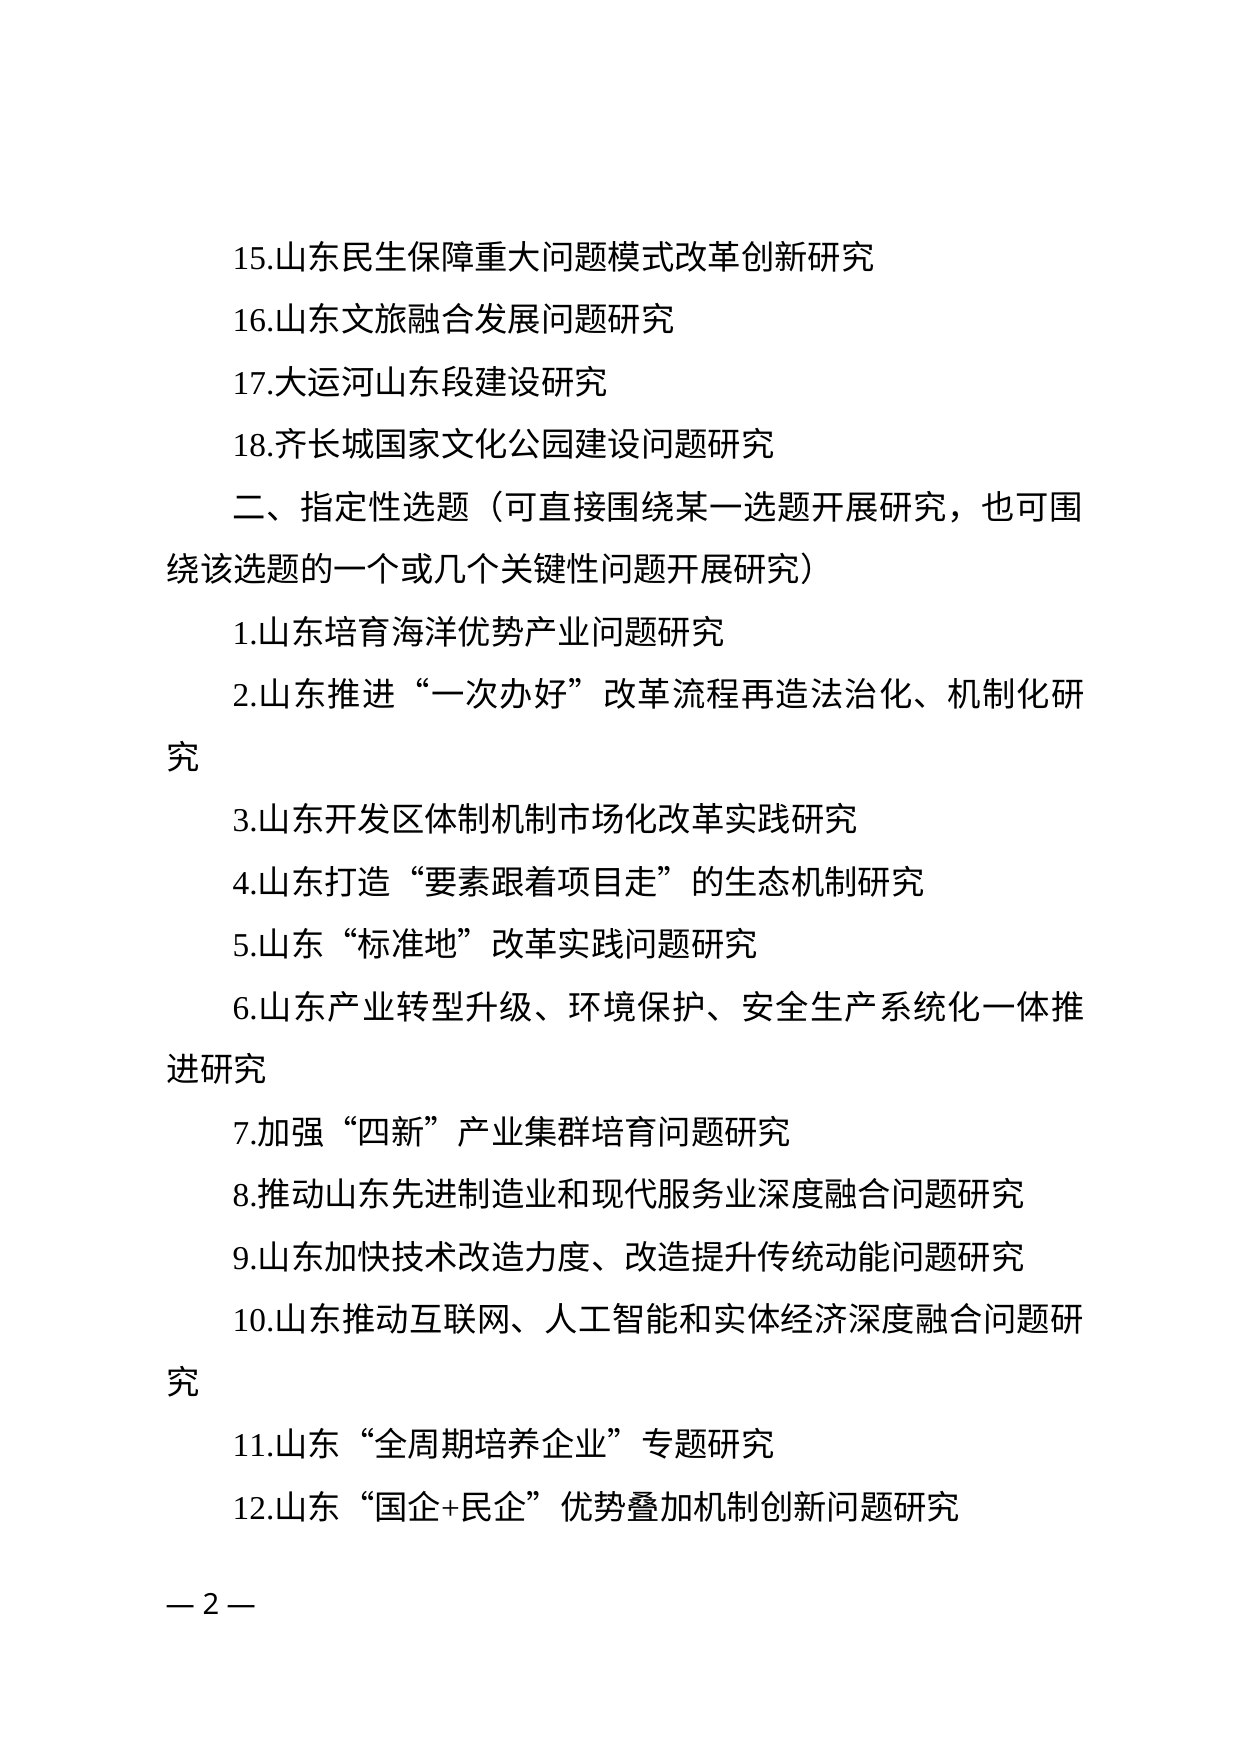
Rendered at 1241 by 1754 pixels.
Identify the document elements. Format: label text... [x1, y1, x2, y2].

text 二、指定性选题（可直接围绕某一选题开展研究，也可围绕该选题的一个或几个关键性问题开展研究） [167, 469, 1085, 594]
text 15.山东民生保障重大问题模式改革创新研究 [167, 219, 1085, 282]
text 18.齐长城国家文化公园建设问题研究 [167, 407, 1085, 469]
text 1.山东培育海洋优势产业问题研究 [167, 594, 1085, 657]
text 17.大运河山东段建设研究 [167, 344, 1085, 407]
text 10.山东推动互联网、人工智能和实体经济深度融合问题研究 [167, 1282, 1085, 1407]
text 5.山东“标准地”改革实践问题研究 [167, 907, 1085, 969]
text 8.推动山东先进制造业和现代服务业深度融合问题研究 [167, 1157, 1085, 1219]
text 3.山东开发区体制机制市场化改革实践研究 [167, 782, 1085, 844]
text 2.山东推进“一次办好”改革流程再造法治化、机制化研究 [167, 657, 1085, 782]
text 7.加强“四新”产业集群培育问题研究 [167, 1094, 1085, 1157]
text 16.山东文旅融合发展问题研究 [167, 282, 1085, 344]
text 4.山东打造“要素跟着项目走”的生态机制研究 [167, 844, 1085, 907]
text 9.山东加快技术改造力度、改造提升传统动能问题研究 [167, 1219, 1085, 1282]
text 6.山东产业转型升级、环境保护、安全生产系统化一体推进研究 [167, 969, 1085, 1094]
text 11.山东“全周期培养企业”专题研究 [167, 1407, 1085, 1469]
text 12.山东“国企+民企”优势叠加机制创新问题研究 [167, 1469, 1085, 1532]
